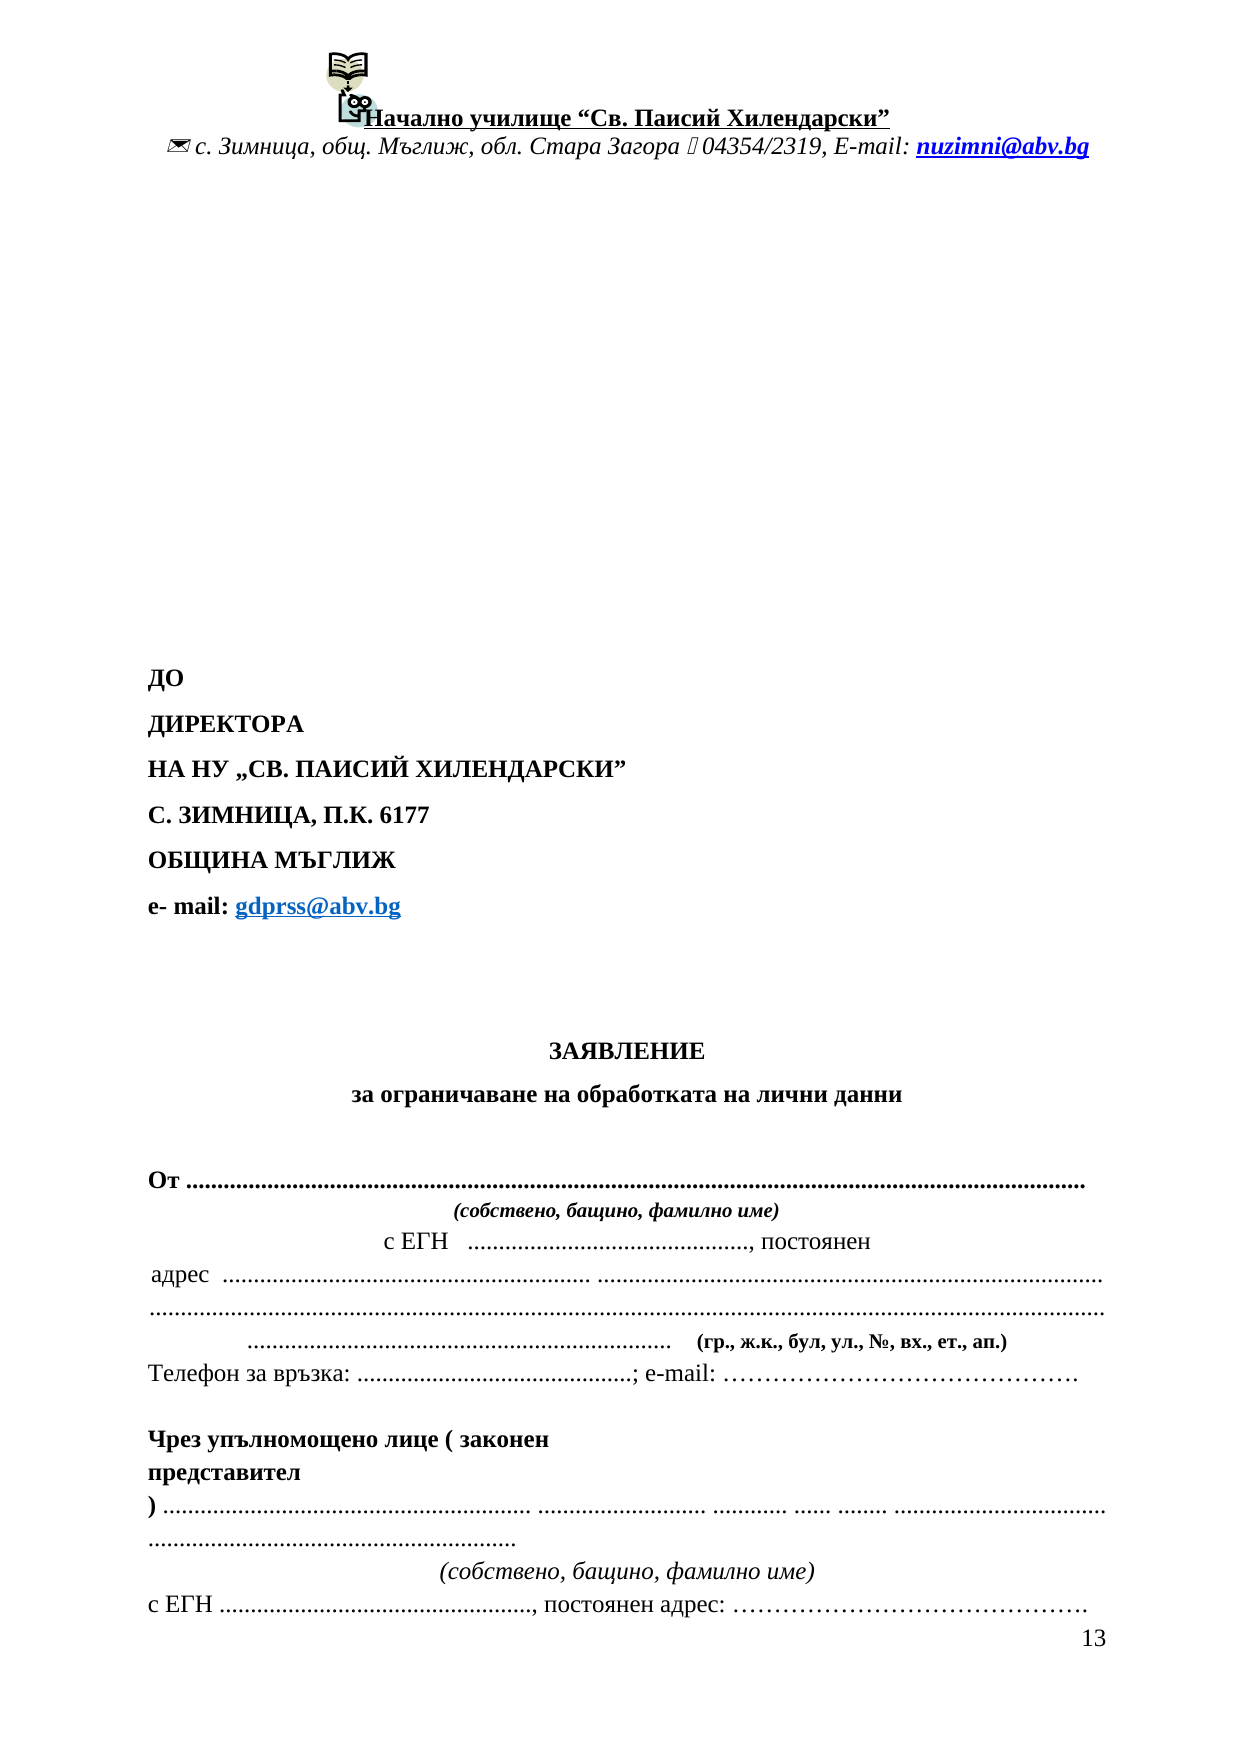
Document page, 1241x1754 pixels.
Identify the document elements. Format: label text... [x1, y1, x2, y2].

text за ограничаване на обработката на лични данни [148, 1079, 1106, 1108]
text От ................................................................................................................................................ [148, 1165, 1106, 1194]
text Телефон за връзка: ............................................; e-mail: ……………………………………. [148, 1358, 1106, 1387]
text (собствено, бащино, фамилно име) [148, 1556, 1106, 1585]
text ДО [148, 663, 1106, 692]
text заявление [148, 1036, 1106, 1064]
text НА НУ „СВ. ПАИСИЙ ХИЛЕНДАРСКИ” [148, 754, 1106, 783]
text С. ЗИМНИЦА, П.К. 6177 [148, 800, 1106, 828]
text Чрез упълномощено лице ( законен представител) ........................................................... ........................... ............ ...... ........ ............................................................................................. [148, 1424, 1106, 1552]
text с ЕГН ............................................., постоянен адрес ........................................................... .............................................................................................................................................................................................................................................................................................................. (гр., ж.к., бул, ул., №, вх., ет., ап.) [148, 1226, 1106, 1353]
text ДИРЕКТОРA [148, 709, 1106, 737]
text с ЕГН .................................................., постоянен адрес: ……………………………………. [148, 1589, 1106, 1618]
text e- mail: gdprss@abv.bg [148, 891, 1106, 919]
text ОБЩИНА МЪГЛИЖ [148, 845, 1106, 874]
text (собствено, бащино, фамилно име) [148, 1198, 1106, 1222]
